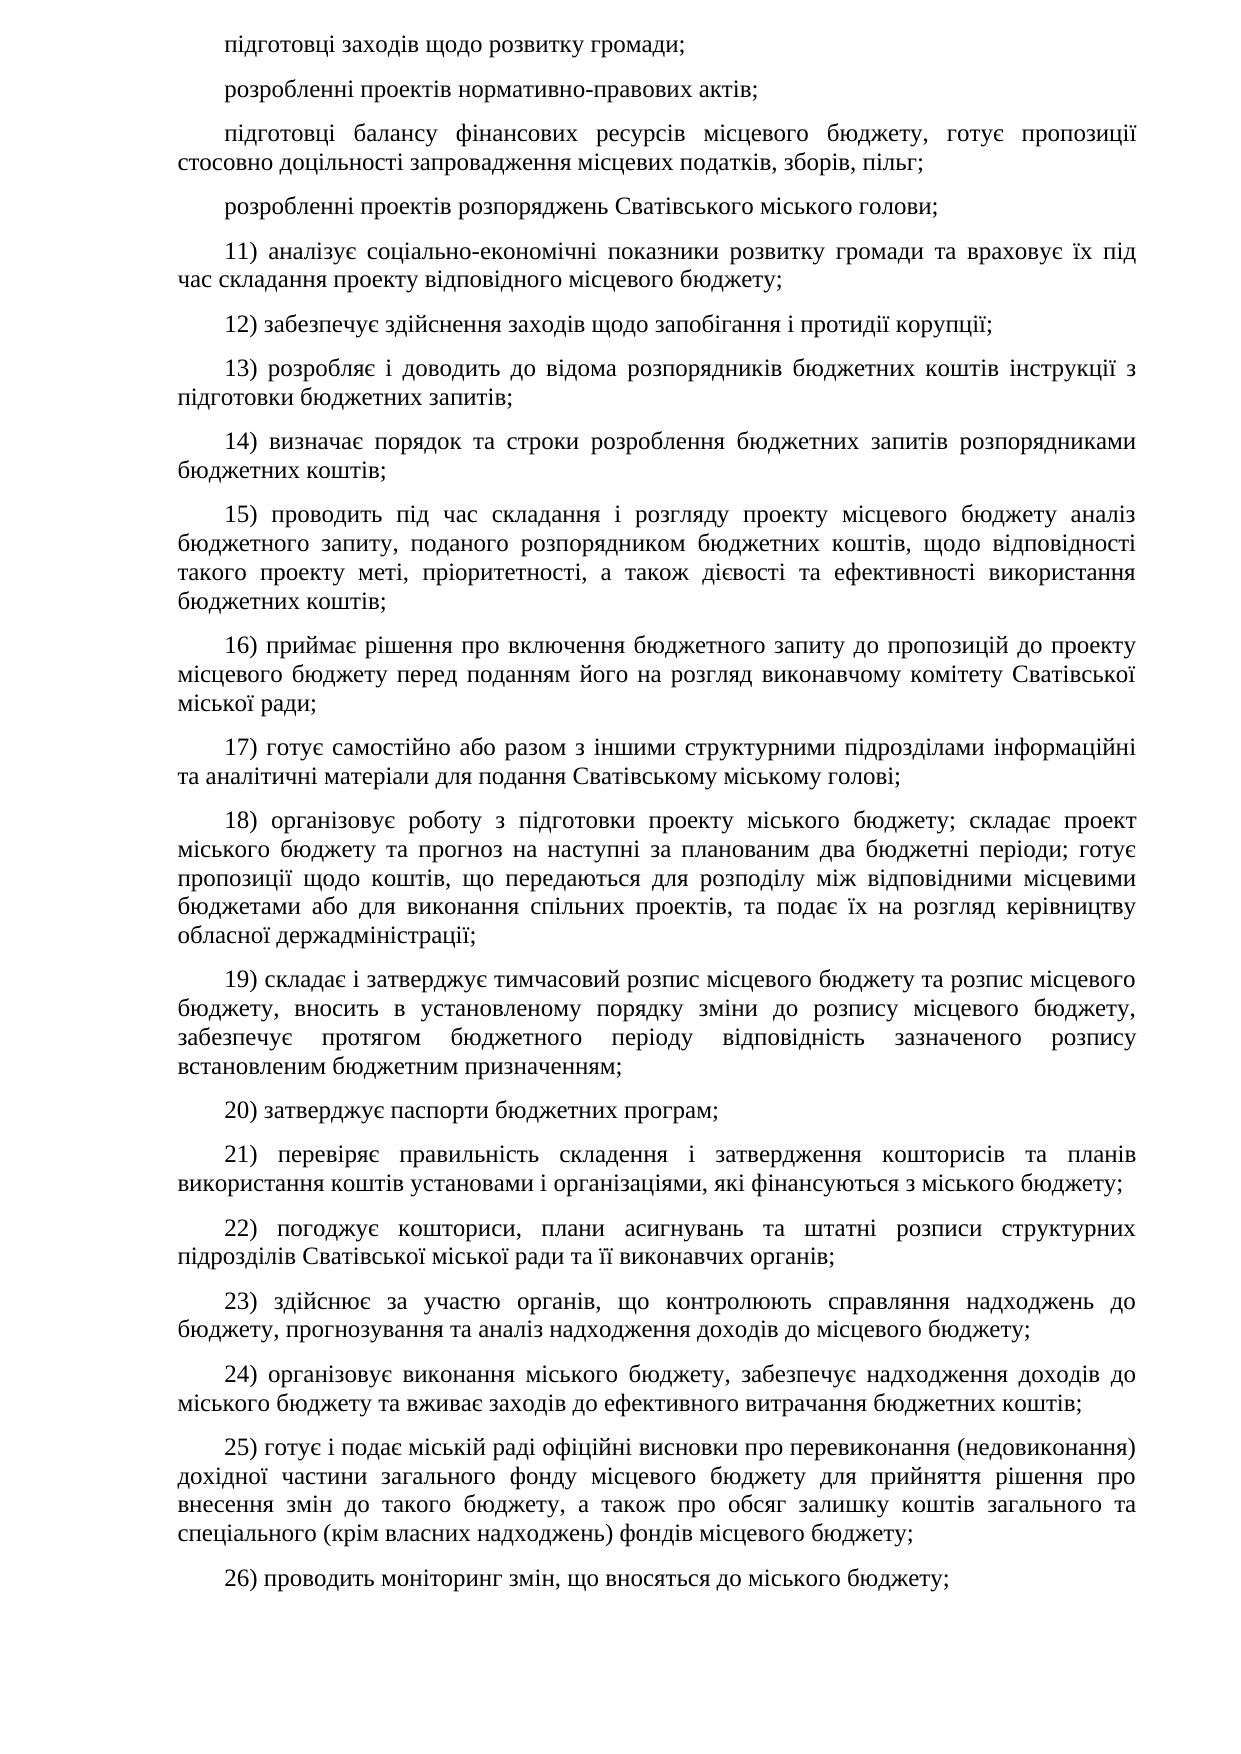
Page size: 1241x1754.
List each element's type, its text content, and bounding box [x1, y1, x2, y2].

text 21) перевіряє правильність складення і затвердження кошторисів та планів використання коштів установами і організаціями, які фінансуються з міського бюджету; [177, 1139, 1137, 1197]
text розробленні проектів розпоряджень Сватівського міського голови; [177, 191, 1137, 220]
text 23) здійснює за участю органів, що контролюють справляння надходжень до бюджету, прогнозування та аналіз надходження доходів до місцевого бюджету; [177, 1286, 1137, 1343]
text 16) приймає рішення про включення бюджетного запиту до пропозицій до проекту місцевого бюджету перед поданням його на розгляд виконавчому комітету Сватівської міської ради; [177, 630, 1137, 716]
text 17) готує самостійно або разом з іншими структурними підрозділами інформаційні та аналітичні матеріали для подання Сватівському міському голові; [177, 732, 1137, 789]
text 13) розробляє і доводить до відома розпорядників бюджетних коштів інструкції з підготовки бюджетних запитів; [177, 353, 1137, 411]
text 19) складає і затверджує тимчасовий розпис місцевого бюджету та розпис місцевого бюджету, вносить в установленому порядку зміни до розпису місцевого бюджету, забезпечує протягом бюджетного періоду відповідність зазначеного розпису встановленим бюджетним призначенням; [177, 964, 1137, 1079]
text 14) визначає порядок та строки розроблення бюджетних запитів розпорядниками бюджетних коштів; [177, 426, 1137, 484]
text підготовці заходів щодо розвитку громади; [177, 29, 1137, 58]
text 20) затверджує паспорти бюджетних програм; [177, 1095, 1137, 1124]
text 22) погоджує кошториси, плани асигнувань та штатні розписи структурних підрозділів Сватівської міської ради та її виконавчих органів; [177, 1213, 1137, 1270]
text 12) забезпечує здійснення заходів щодо запобігання і протидії корупції; [177, 309, 1137, 338]
text 11) аналізує соціально-економічні показники розвитку громади та враховує їх під час складання проекту відповідного місцевого бюджету; [177, 236, 1137, 293]
text 24) організовує виконання міського бюджету, забезпечує надходження доходів до міського бюджету та вживає заходів до ефективного витрачання бюджетних коштів; [177, 1359, 1137, 1416]
text 26) проводить моніторинг змін, що вносяться до міського бюджету; [177, 1563, 1137, 1591]
text 25) готує і подає міській раді офіційні висновки про перевиконання (недовиконання) дохідної частини загального фонду місцевого бюджету для прийняття рішення про внесення змін до такого бюджету, а також про обсяг залишку коштів загального та спеціального (крім власних надходжень) фондів місцевого бюджету; [177, 1432, 1137, 1547]
text підготовці балансу фінансових ресурсів місцевого бюджету, готує пропозиції стосовно доцільності запровадження місцевих податків, зборів, пільг; [177, 118, 1137, 176]
text розробленні проектів нормативно-правових актів; [177, 74, 1137, 103]
text 15) проводить під час складання і розгляду проекту місцевого бюджету аналіз бюджетного запиту, поданого розпорядником бюджетних коштів, щодо відповідності такого проекту меті, пріоритетності, а також дієвості та ефективності використання бюджетних коштів; [177, 499, 1137, 614]
text 18) організовує роботу з підготовки проекту міського бюджету; складає проект міського бюджету та прогноз на наступні за планованим два бюджетні періоди; готує пропозиції щодо коштів, що передаються для розподілу між відповідними місцевими бюджетами або для виконання спільних проектів, та подає їх на розгляд керівництву обласної держадміністрації; [177, 805, 1137, 949]
